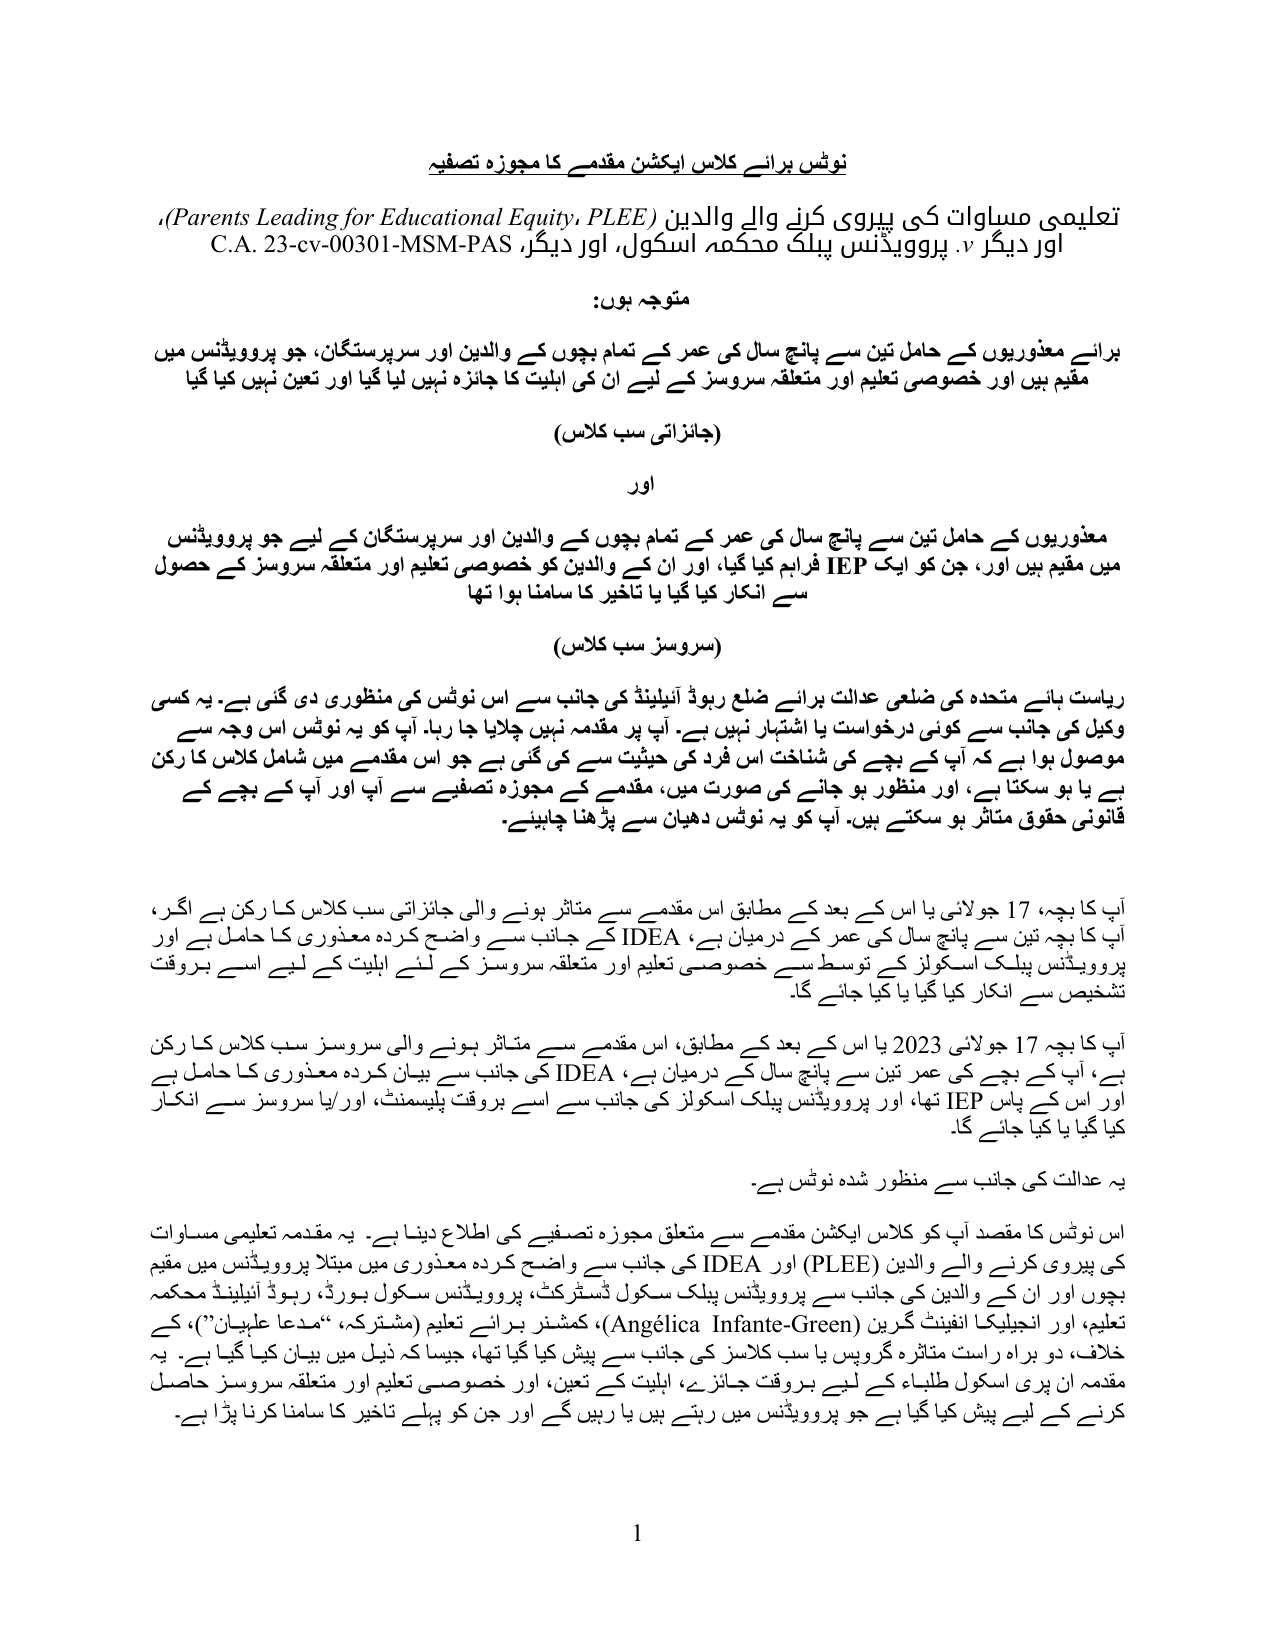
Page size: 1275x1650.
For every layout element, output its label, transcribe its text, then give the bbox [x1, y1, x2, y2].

text ریاست ہائے متحدہ کی ضلعی عدالت برائے ضلع رہوڈ آئیلینڈ کی جانب سے اس نوٹس کی منظوری دی گئی ہے۔ یہ کسی وکیل کی جانب سے کوئی درخواست یا اشتہار نہیں ہے۔ آپ پر مقدمہ نہیں چلایا جا رہا۔ آپ کو یہ نوٹس اس وجہ سے موصول ہوا ہے کہ آپ کے بچے کی شناخت اس فرد کی حیثیت سے کی گئی ہے جو اس مقدمے میں شامل کلاس کا رکن ہے یا ہو سکتا ہے، اور منظور ہو جانے کی صورت میں، مقدمے کے مجوزہ تصفیے سے آپ اور آپ کے بچے کے قانونی حقوق متاثر ہو سکتے ہیں۔ آپ کو یہ نوٹس دھیان سے پڑھنا چاہیئے۔ [150, 685, 1125, 832]
text اور [150, 472, 1125, 499]
text آپ کا بچہ، 17 جولائی یا اس کے بعد کے مطابق اس مقدمے سے متاثر ہونے والی جائزاتی سب کلاس کا رکن ہے اگر، آپ کا بچہ تین سے پانچ سال کی عمر کے درمیان ہے، IDEA کے جانب سے واضح کردہ معذوری کا حامل ہے اور پروویڈنس پبلک اسکولز کے توسط سے خصوصی تعلیم اور متعلقہ سروسز کے لئے اہلیت کے لیے اسے بروقت تشخیص سے انکار کیا گیا یا کیا جائے گا۔ [150, 896, 1125, 1007]
text تعلیمی مساوات کی پیروی کرنے والے والدین (Parents Leading for Educational Equity، PLEE)، اور دیگر v. پروویڈنس پبلک محکمہ اسکول، اور دیگر، C.A. 23-cv-00301-MSM-PAS [150, 203, 1125, 258]
text معذوریوں کے حامل تین سے پانچ سال کی عمر کے تمام بچوں کے والدین اور سرپرستگان کے لیے جو پروویڈنس میں مقیم ہیں اور، جن کو ایک IEP فراہم کیا گیا، اور ان کے والدین کو خصوصی تعلیم اور متعلقہ سروسز کے حصول سے انکار کیا گیا یا تاخیر کا سامنا ہوا تھا [150, 524, 1125, 607]
text برائے معذوریوں کے حامل تین سے پانچ سال کی عمر کے تمام بچوں کے والدین اور سرپرستگان، جو پروویڈنس میں مقیم ہیں اور خصوصی تعلیم اور متعلقہ سروسز کے لیے ان کی اہلیت کا جائزہ نہیں لیا گیا اور تعین نہیں کیا گیا [150, 338, 1125, 394]
text نوٹس برائے کلاس ایکشن مقدمے کا مجوزہ تصفیہ [150, 150, 1125, 178]
text اس نوٹس کا مقصد آپ کو کلاس ایکشن مقدمے سے متعلق مجوزہ تصفیے کی اطلاع دینا ہے۔ یہ مقدمہ تعلیمی مساوات کی پیروی کرنے والے والدین (PLEE) اور IDEA کی جانب سے واضح کردہ معذوری میں مبتلا پروویڈنس میں مقیم بچوں اور ان کے والدین کی جانب سے پروویڈنس پبلک سکول ڈسٹرکٹ، پروویڈنس سکول بورڈ، رہوڈ آئیلینڈ محکمہ تعلیم، اور انجیلیکا انفینٹ گرین (Angélica Infante-Green)، کمشنر برائے تعلیم (مشترکہ، “مدعا علہیان”)، کے خلاف، دو براہ راست متاثرہ گروپس یا سب کلاسز کی جانب سے پیش کیا گیا تھا، جیسا کہ ذیل میں بیان کیا گیا ہے۔ یہ مقدمہ ان پری اسکول طلباء کے لیے بروقت جائزے، اہلیت کے تعین، اور خصوصی تعلیم اور متعلقہ سروسز حاصل کرنے کے لیے پیش کیا گیا ہے جو پروویڈنس میں رہتے ہیں یا رہیں گے اور جن کو پہلے تاخیر کا سامنا کرنا پڑا ہے۔ [150, 1220, 1125, 1427]
text آپ کا بچہ 17 جولائی 2023 یا اس کے بعد کے مطابق، اس مقدمے سے متاثر ہونے والی سروسز سب کلاس کا رکن ہے، آپ کے بچے کی عمر تین سے پانچ سال کے درمیان ہے، IDEA کی جانب سے بیان کردہ معذوری کا حامل ہے اور اس کے پاس IEP تھا، اور پروویڈنس پبلک اسکولز کی جانب سے اسے بروقت پلیسمنٹ، اور/یا سروسز سے انکار کیا گیا یا کیا جائے گا۔ [150, 1032, 1125, 1142]
text (جائزاتی سب کلاس) [150, 419, 1125, 447]
text یہ عدالت کی جانب سے منظور شدہ نوٹس ہے۔ [150, 1167, 1125, 1195]
text متوجہ ہوں: [150, 286, 1125, 313]
text (سروسز سب کلاس) [150, 632, 1125, 660]
